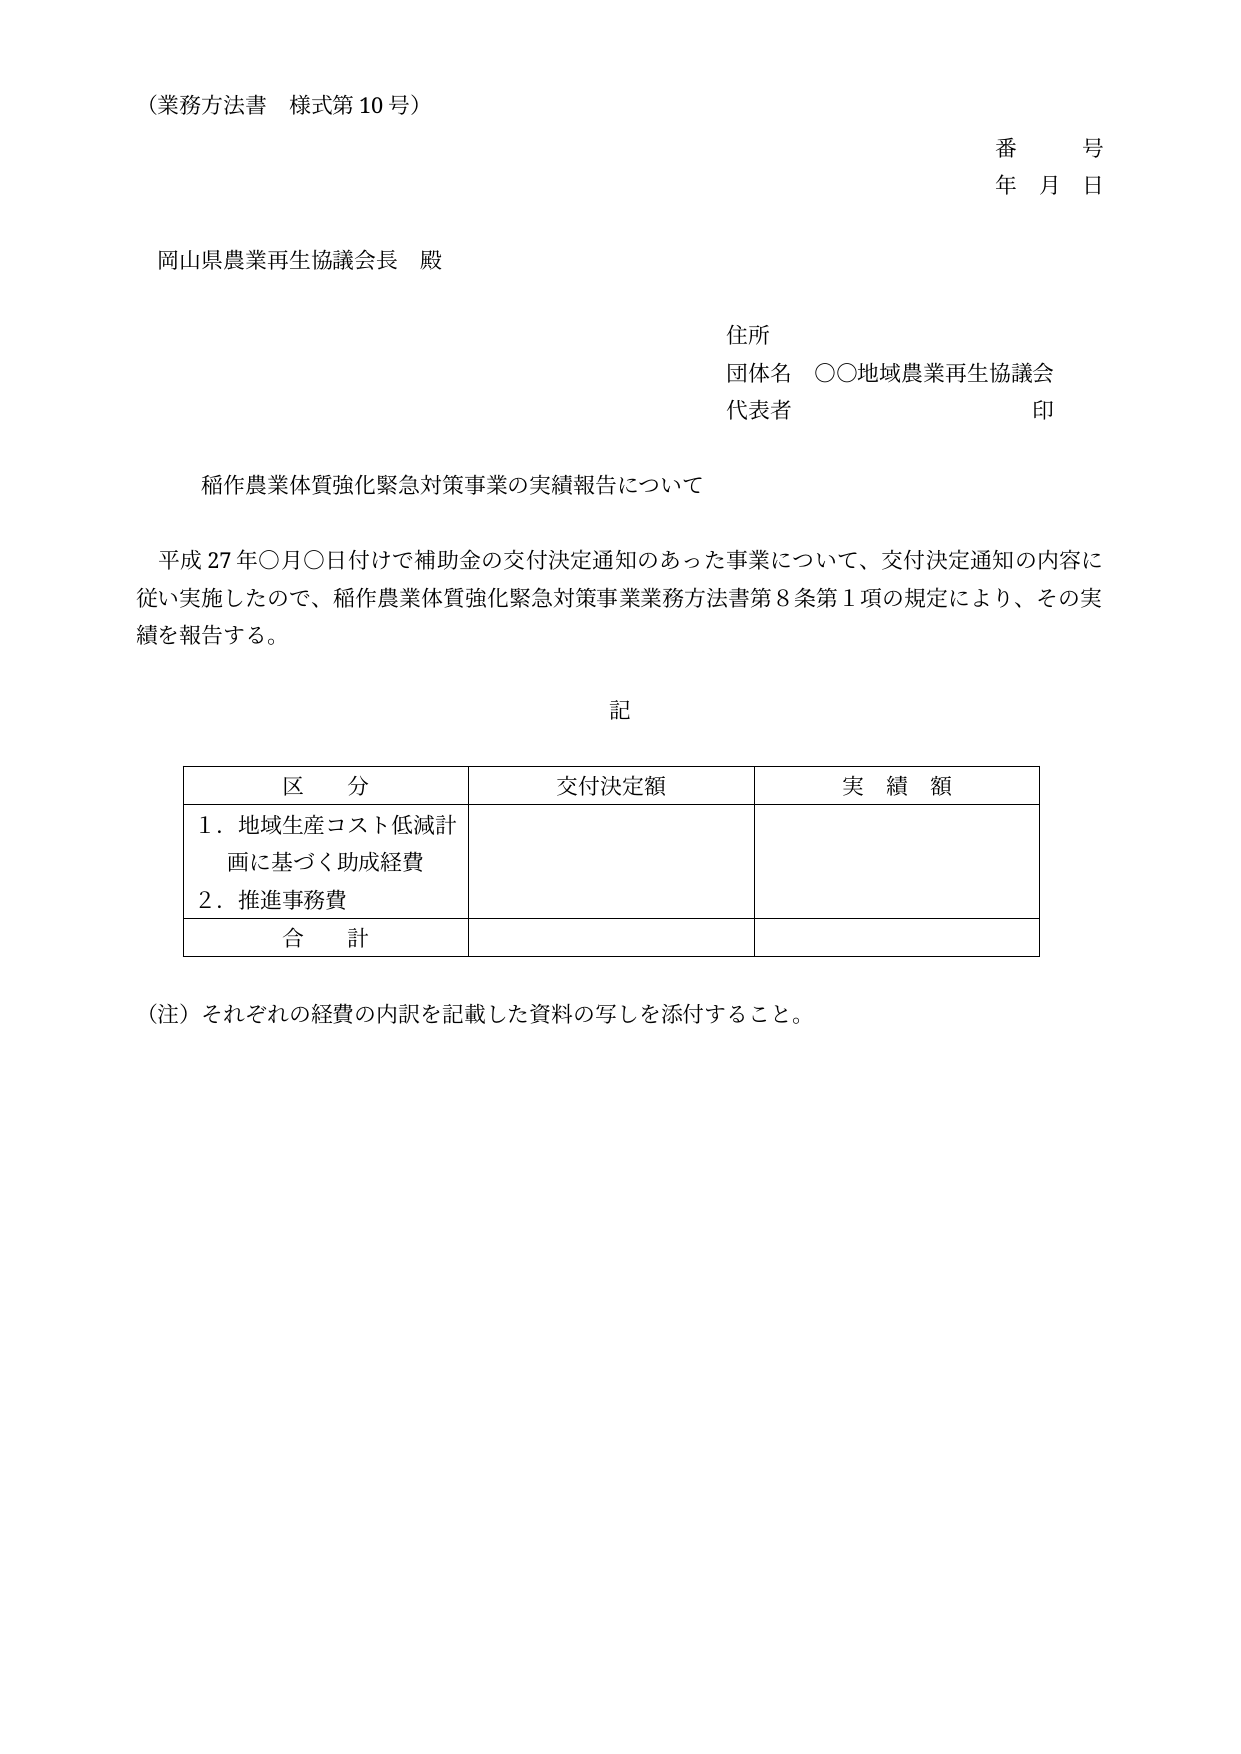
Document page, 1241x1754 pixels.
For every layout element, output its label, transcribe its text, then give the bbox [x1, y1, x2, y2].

table_cell [469, 805, 754, 918]
table_header 区 分 [184, 767, 468, 804]
table_cell 合 計 [184, 919, 468, 956]
table_cell １．地域生産コスト低減計画に基づく助成経費 ２．推進事務費 [184, 805, 468, 918]
text 番 号 [136, 128, 1104, 166]
subtitle 記 [136, 691, 1104, 728]
text （注）それぞれの経費の内訳を記載した資料の写しを添付すること。 [136, 995, 1104, 1032]
text 年 月 日 [136, 166, 1104, 203]
text 代表者 印 [726, 391, 1104, 428]
table_cell [755, 919, 1039, 956]
table_header 交付決定額 [469, 767, 754, 804]
table_header 実 績 額 [755, 767, 1039, 804]
table_cell [755, 805, 1039, 918]
text 団体名 ○○地域農業再生協議会 [726, 353, 1104, 391]
text 平成27年○月○日付けで補助金の交付決定通知のあった事業について、交付決定通知の内容に従い実施したので、稲作農業体質強化緊急対策事業業務方法書第８条第１項の規定により、その実績を報告する。 [136, 541, 1104, 653]
table_cell [469, 919, 754, 956]
text 稲作農業体質強化緊急対策事業の実績報告について [136, 466, 1104, 503]
text 住所 [726, 316, 1104, 353]
text 岡山県農業再生協議会長 殿 [136, 241, 1104, 278]
